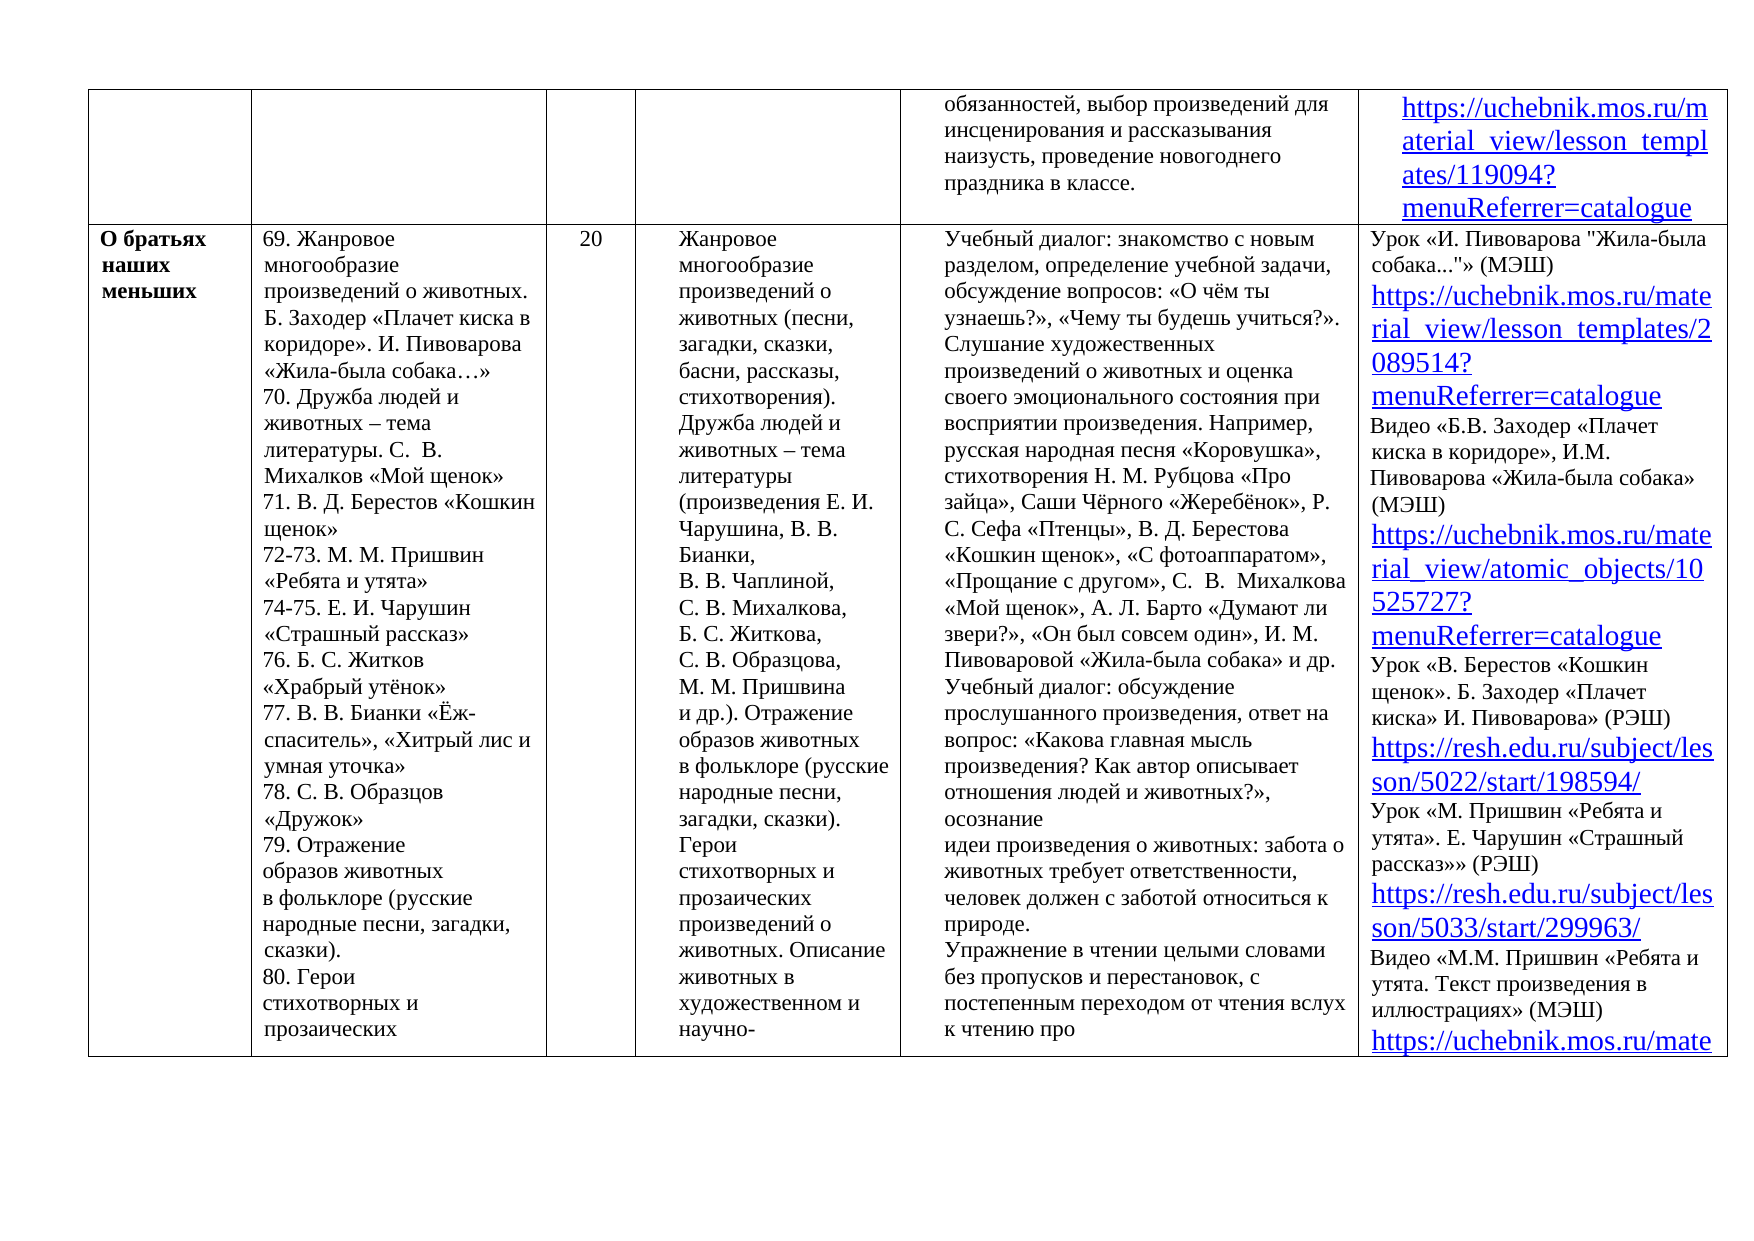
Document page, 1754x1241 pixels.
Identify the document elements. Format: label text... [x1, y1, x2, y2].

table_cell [89, 225, 251, 1056]
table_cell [89, 90, 251, 224]
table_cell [252, 90, 546, 224]
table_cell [901, 90, 1358, 224]
table_cell 20 [547, 225, 635, 1056]
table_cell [901, 225, 1358, 1056]
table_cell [1359, 225, 1727, 1056]
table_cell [252, 225, 546, 1056]
table_cell 12 [547, 90, 635, 224]
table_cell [636, 225, 900, 1056]
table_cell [636, 90, 900, 224]
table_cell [1359, 90, 1727, 224]
